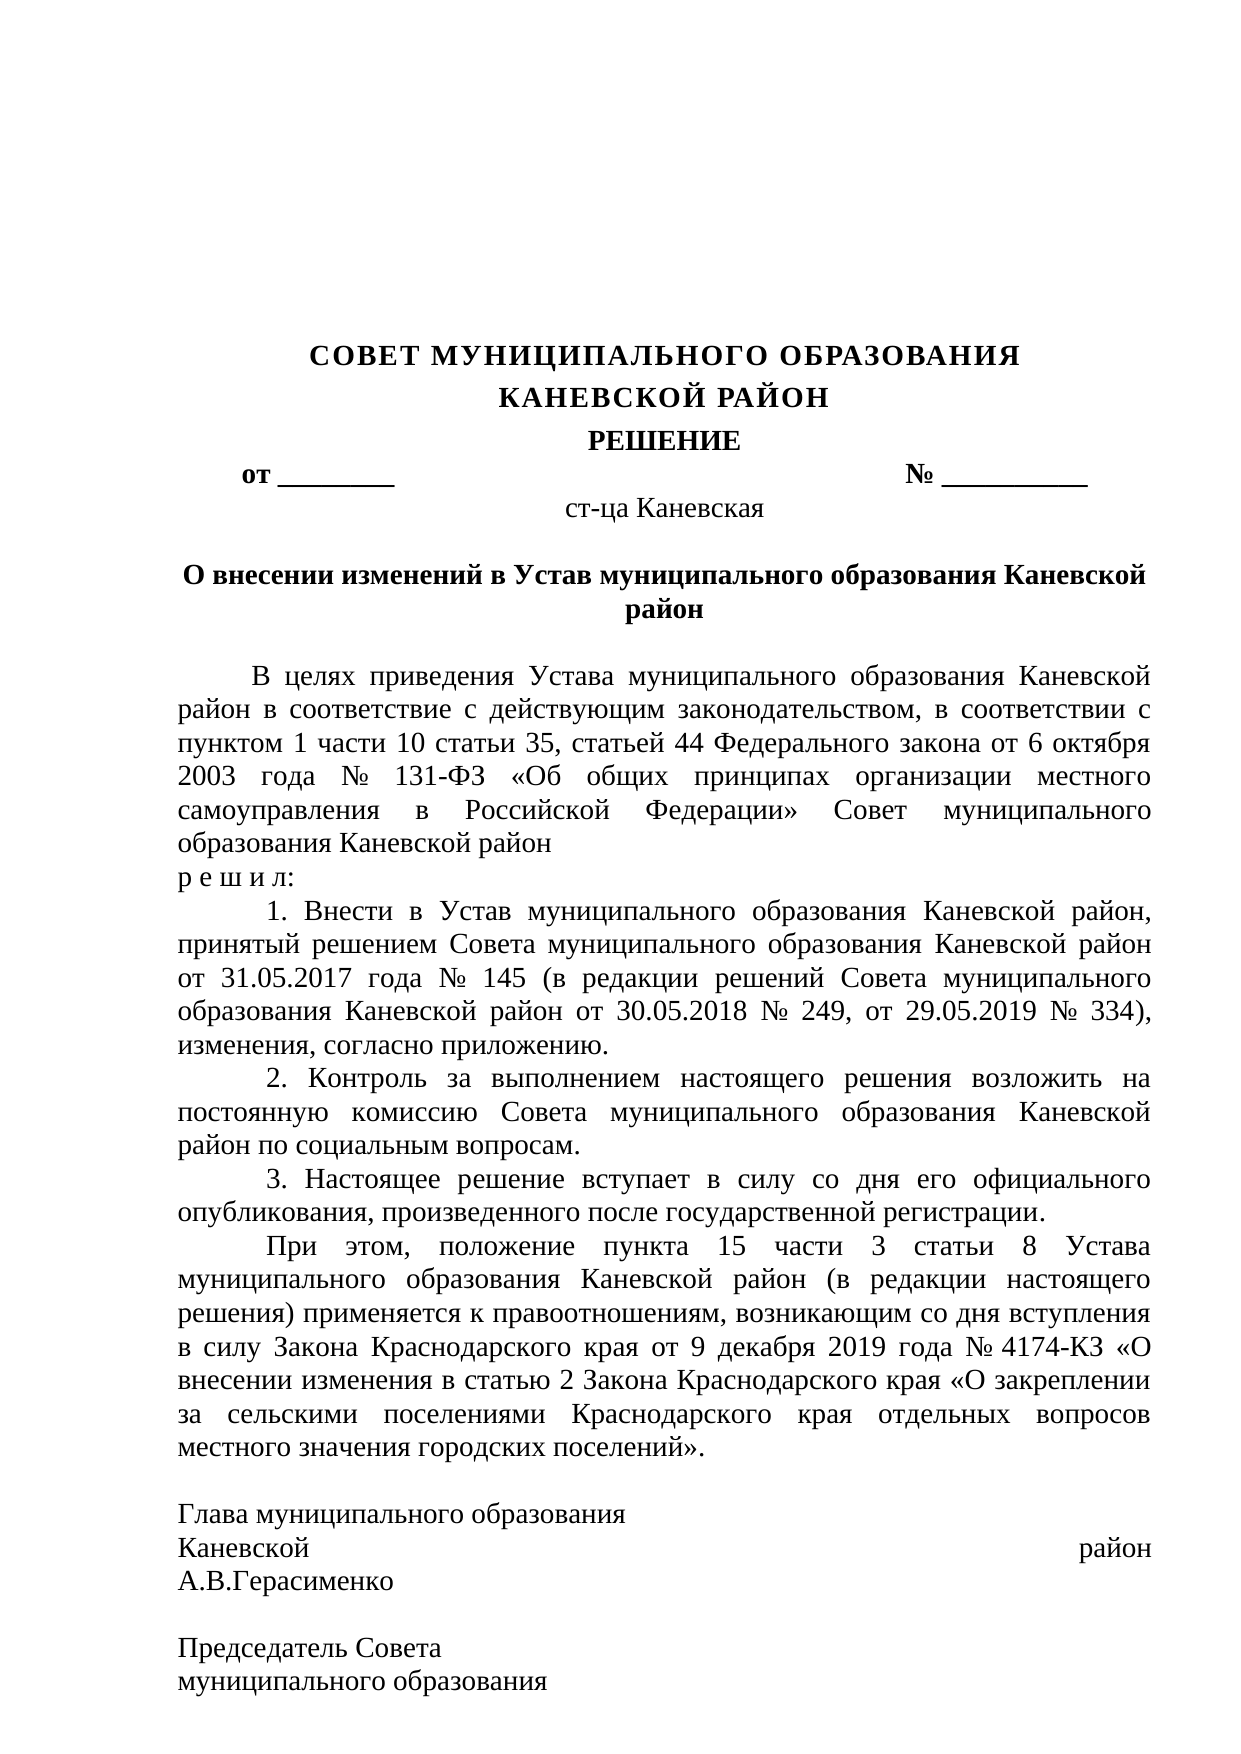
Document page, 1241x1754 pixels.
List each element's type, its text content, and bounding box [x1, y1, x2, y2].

text При этом, положение пункта 15 части 3 статьи 8 Устава муниципального образования Каневской район (в редакции настоящего решения) применяется к правоотношениям, возникающим со дня вступления в силу Закона Краснодарского края от 9 декабря 2019 года № 4174-КЗ «О внесении изменения в статью 2 Закона Краснодарского края «О закреплении за сельскими поселениями Краснодарского края отдельных вопросов местного значения городских поселений». [177, 1228, 1152, 1463]
text от ________ № __________ [177, 457, 1152, 490]
text 3. Настоящее решение вступает в силу со дня его официального опубликования, произведенного после государственной регистрации. [177, 1161, 1152, 1228]
text КаневскОй район [177, 394, 1152, 411]
text В целях приведения Устава муниципального образования Каневской район в соответствие с действующим законодательством, в соответствии с пунктом 1 части 10 статьи 35, статьей 44 Федерального закона от 6 октября 2003 года № 131-ФЗ «Об общих принципах организации местного самоуправления в Российской Федерации» Совет муниципального образования Каневской район [177, 658, 1152, 859]
text Глава муниципального образования [177, 1496, 1152, 1530]
text Каневской район А.В.Герасименко [177, 1530, 1152, 1597]
text О внесении изменений в Устав муниципального образования Каневской район [177, 557, 1152, 624]
text р е ш и л: [177, 859, 1152, 893]
text Председатель Совета [177, 1630, 1152, 1663]
text муниципального образования [177, 1663, 1152, 1697]
text 1. Внести в Устав муниципального образования Каневской район, принятый решением Совета муниципального образования Каневской район от 31.05.2017 года № 145 (в редакции решений Совета муниципального образования Каневской район от 30.05.2018 № 249, от 29.05.2019 № 334), изменения, согласно приложению. [177, 893, 1152, 1060]
text Совет муниципального образования [552, 352, 1152, 369]
text ст-ца Каневская [177, 490, 1152, 524]
text 2. Контроль за выполнением настоящего решения возложить на постоянную комиссию Совета муниципального образования Каневской район по социальным вопросам. [177, 1060, 1152, 1161]
text Совет муниципального образования [177, 352, 552, 369]
text РЕШЕНИЕ [177, 423, 1152, 457]
